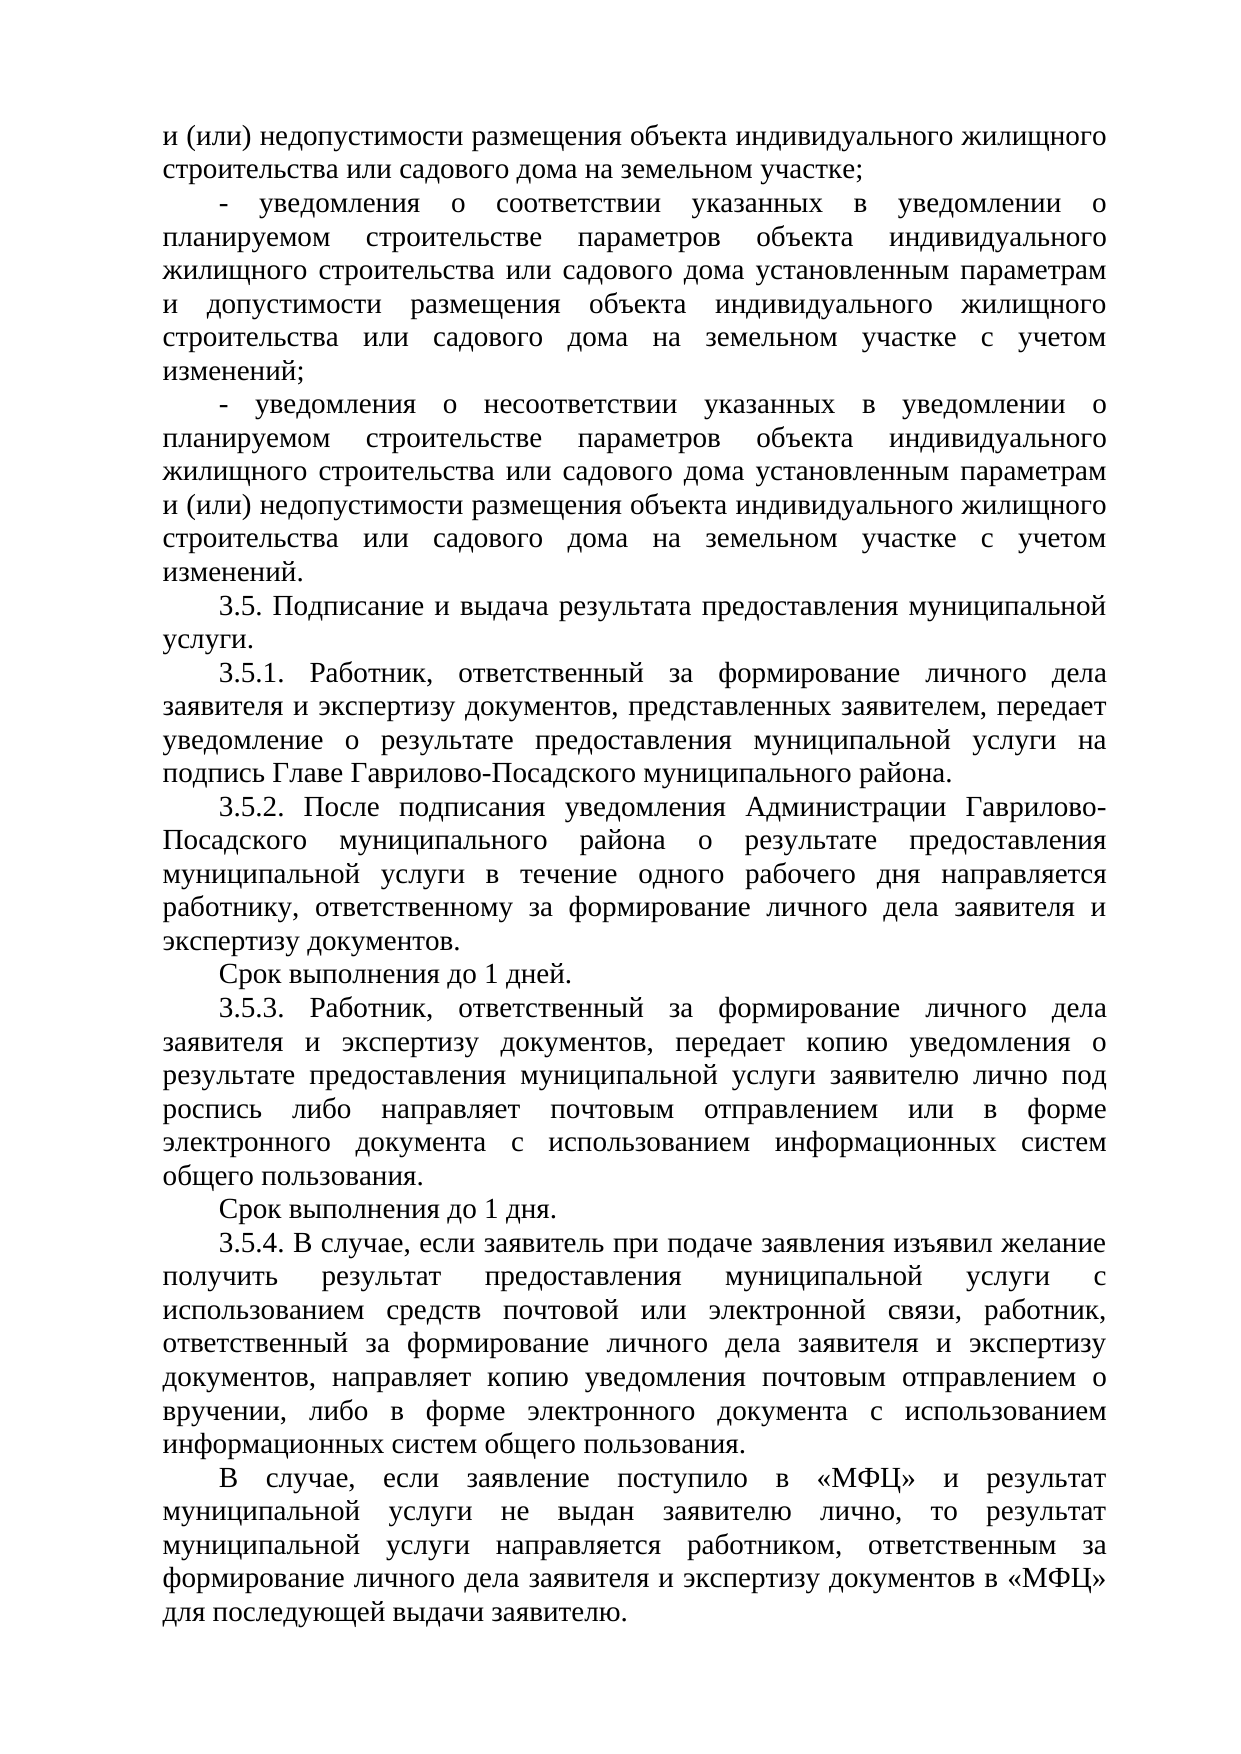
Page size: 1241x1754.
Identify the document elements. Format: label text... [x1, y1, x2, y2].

text 3.5.1. Работник, ответственный за формирование личного дела заявителя и экспертизу документов, представленных заявителем, передает уведомление о результате предоставления муниципальной услуги на подпись Главе Гаврилово-Посадского муниципального района. [162, 655, 1107, 789]
text Срок выполнения до 1 дней. [162, 957, 1107, 990]
text 3.5. Подписание и выдача результата предоставления муниципальной услуги. [162, 588, 1107, 655]
text 3.5.4. В случае, если заявитель при подаче заявления изъявил желание получить результат предоставления муниципальной услуги с использованием средств почтовой или электронной связи, работник, ответственный за формирование личного дела заявителя и экспертизу документов, направляет копию уведомления почтовым отправлением о вручении, либо в форме электронного документа с использованием информационных систем общего пользования. [162, 1225, 1107, 1460]
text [162, 118, 1107, 185]
text Срок выполнения до 1 дня. [162, 1191, 1107, 1225]
text В случае, если заявление поступило в «МФЦ» и результат муниципальной услуги не выдан заявителю лично, то результат муниципальной услуги направляется работником, ответственным за формирование личного дела заявителя и экспертизу документов в «МФЦ» для последующей выдачи заявителю. [162, 1460, 1107, 1627]
text 3.5.2. После подписания уведомления Администрации Гаврилово-Посадского муниципального района о результате предоставления муниципальной услуги в течение одного рабочего дня направляется работнику, ответственному за формирование личного дела заявителя и экспертизу документов. [162, 789, 1107, 957]
text - уведомления о несоответствии указанных в уведомлении о планируемом строительстве параметров объекта индивидуального жилищного строительства или садового дома установленным параметрам и (или) недопустимости размещения объекта индивидуального жилищного строительства или садового дома на земельном участке с учетом изменений. [162, 386, 1107, 588]
text 3.5.3. Работник, ответственный за формирование личного дела заявителя и экспертизу документов, передает копию уведомления о результате предоставления муниципальной услуги заявителю лично под роспись либо направляет почтовым отправлением или в форме электронного документа с использованием информационных систем общего пользования. [162, 990, 1107, 1191]
text - уведомления о соответствии указанных в уведомлении о планируемом строительстве параметров объекта индивидуального жилищного строительства или садового дома установленным параметрам и допустимости размещения объекта индивидуального жилищного строительства или садового дома на земельном участке с учетом изменений; [162, 185, 1107, 386]
